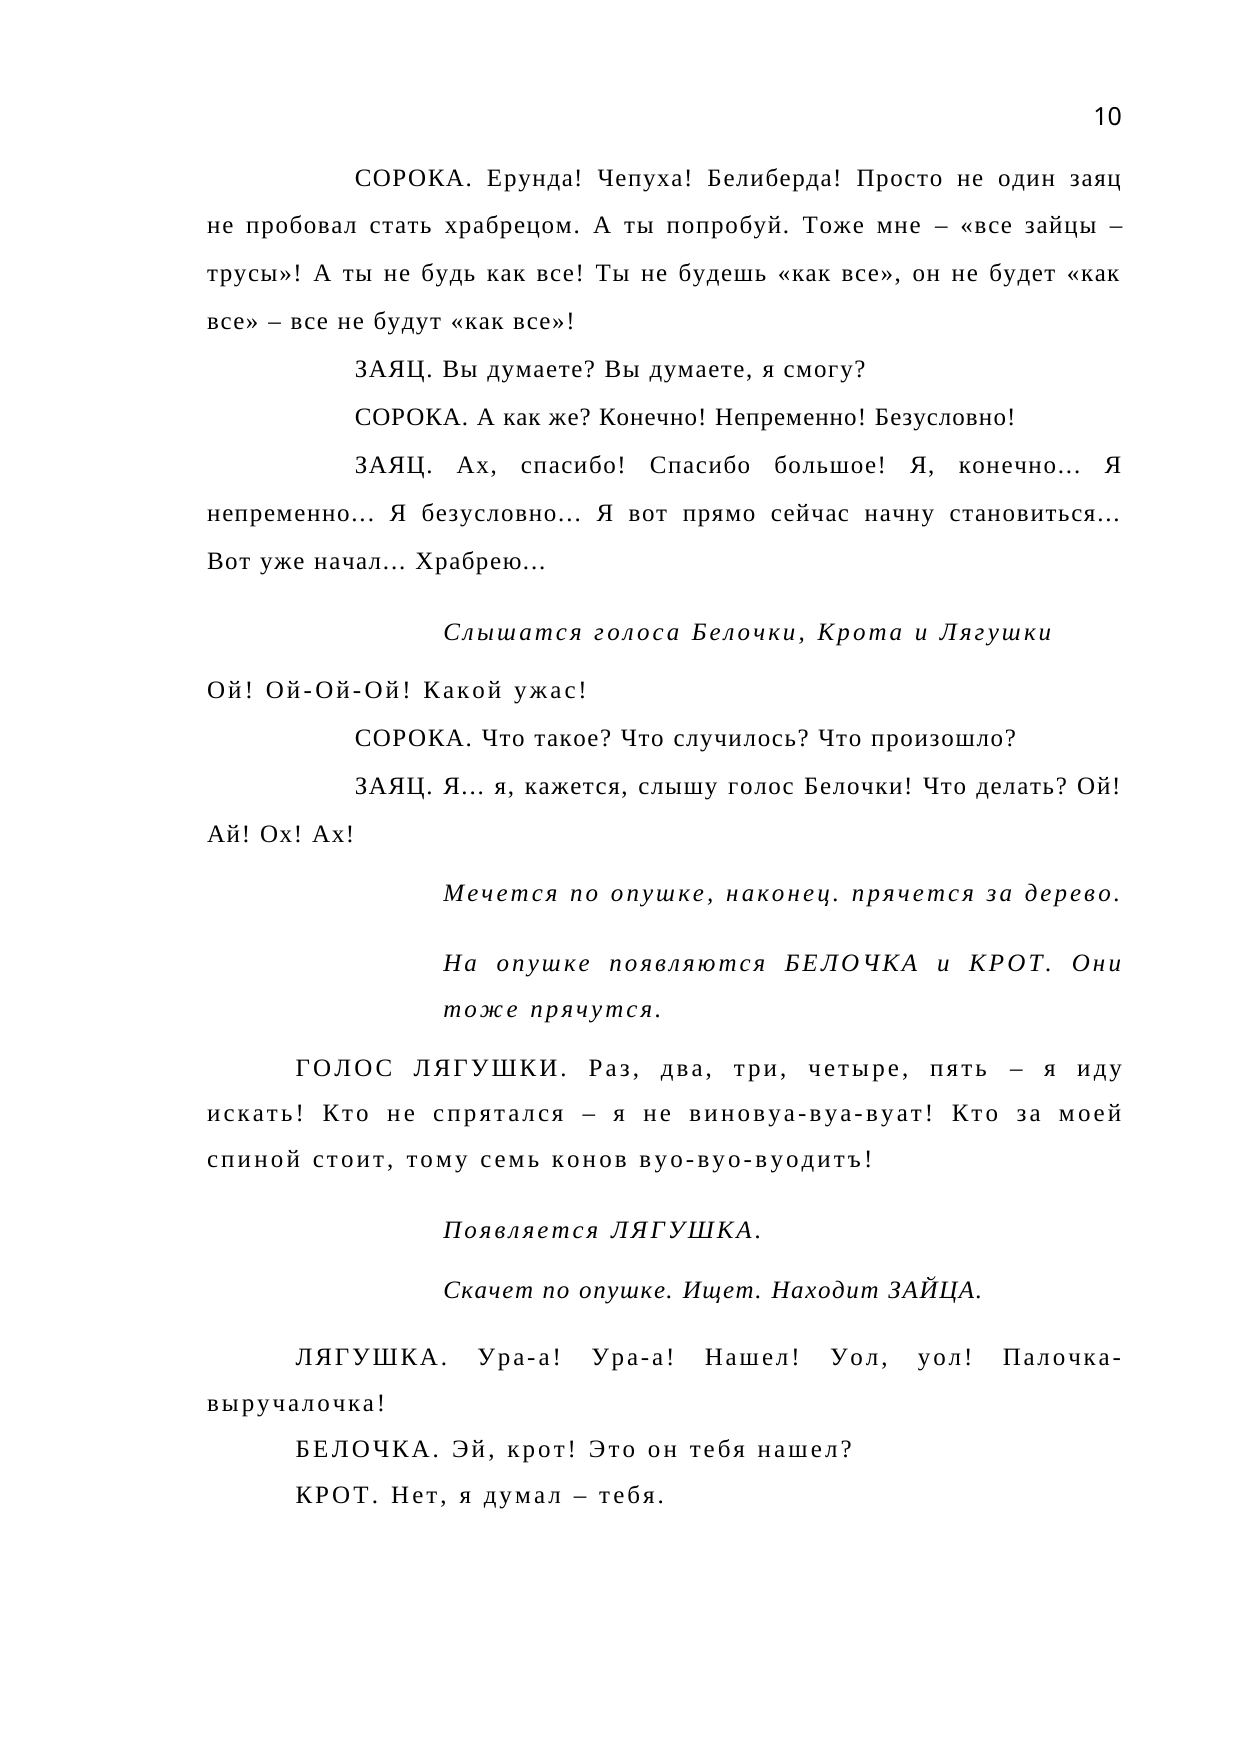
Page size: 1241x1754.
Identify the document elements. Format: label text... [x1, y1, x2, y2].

text На опушке появляются БЕЛОЧКА и КРОТ. Они тоже прячутся. [443, 935, 1122, 1027]
text СОРОКА. Что такое? Что случилось? Что произошло? [207, 708, 1122, 756]
text КРОТ. Нет, я думал тебя. [207, 1466, 1122, 1512]
text СОРОКА. А как же? Конечно! Непременно! Безусловно! [207, 387, 1122, 435]
text ГОЛОС ЛЯГУШКИ. Раз, два, три, четыре, пять я иду искать! Кто не спрятался я не виновуа-вуа-вуат! Кто за моей спиной стоит, тому семь конов вуо-вуо-вуодитъ! [207, 1039, 1122, 1177]
text ЗАЯЦ. Вы думаете? Вы думаете, я смогу? [207, 339, 1122, 387]
text Появляется ЛЯГУШКА. [443, 1202, 1122, 1248]
text Слышатся голоса Белочки, Крота и Лягушки [443, 604, 1122, 650]
text ЗАЯЦ. Ах, спасибо! Спасибо большое! Я, конечно... Я непременно... Я безусловно... Я вот прямо сейчас начну становиться... Вот уже начал... Храбрею... [207, 435, 1122, 579]
text БЕЛОЧКА. Эй, крот! Это он тебя нашел? [207, 1421, 1122, 1466]
text ЛЯГУШКА. Ура-а! Ура-а! Нашел! Уол, уол! Палочка-выручалочка! [207, 1329, 1122, 1421]
text СОРОКА. Ерунда! Чепуха! Белиберда! Просто не один заяц не пробовал стать храбрецом. А ты попробуй. Тоже мне «все зайцы трусы»! А ты не будь как все! Ты не будешь «как все», он не будет «как все» все не будут «как все»! [207, 148, 1122, 339]
text Мечется по опушке, наконец. прячется за дерево. [443, 864, 1122, 910]
text Ой! Ой-Ой-Ой! Какой ужас! [207, 662, 1122, 708]
text Скачет по опушке. Ищет. Находит ЗАЙЦА. [443, 1260, 1122, 1308]
text ЗАЯЦ. Я... я, кажется, слышу голос Белочки! Что делать? Ой! Ай! Ох! Ах! [207, 756, 1122, 852]
